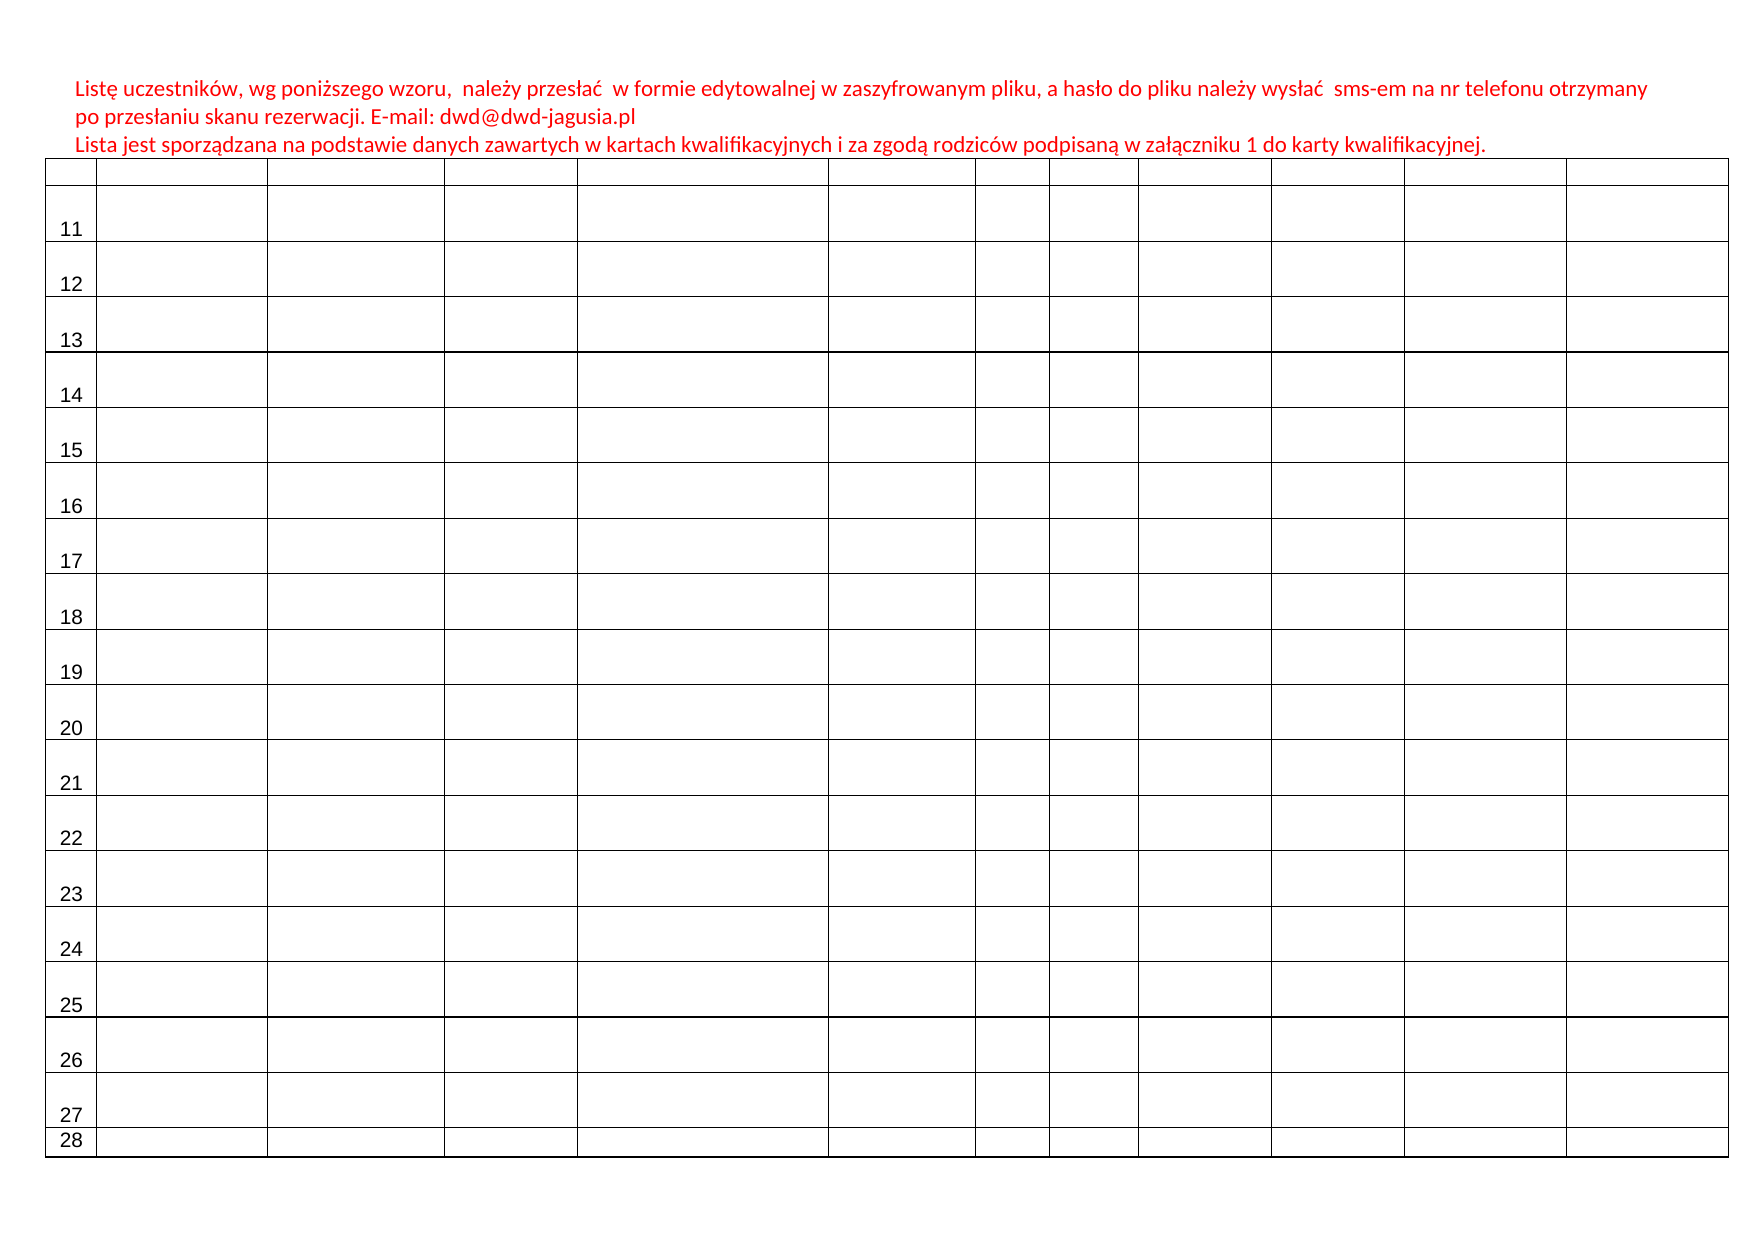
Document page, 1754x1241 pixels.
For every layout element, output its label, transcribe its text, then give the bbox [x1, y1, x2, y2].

table_cell 15 [46, 408, 96, 462]
table_cell [829, 353, 975, 407]
table_cell [1050, 740, 1138, 795]
table_cell [829, 962, 975, 1016]
table_cell [97, 851, 267, 906]
table_cell 24 [46, 907, 96, 961]
table_cell [1272, 574, 1404, 628]
table_cell [97, 796, 267, 850]
table_cell [1567, 297, 1728, 351]
table_cell [97, 242, 267, 296]
table_cell [97, 630, 267, 684]
table_cell [1272, 740, 1404, 795]
table_cell [1139, 519, 1271, 573]
table_cell [97, 186, 267, 241]
table_cell [1050, 851, 1138, 906]
table_cell [1050, 907, 1138, 961]
table_cell [578, 408, 828, 462]
table_cell [1272, 463, 1404, 518]
table_cell [1405, 353, 1566, 407]
table_cell [578, 1128, 828, 1156]
table_cell [268, 297, 444, 351]
table_cell [268, 740, 444, 795]
table_cell [268, 519, 444, 573]
table_cell [97, 408, 267, 462]
table_cell [1050, 1018, 1138, 1072]
table_cell [976, 463, 1049, 518]
table_cell [1272, 907, 1404, 961]
table_cell [97, 685, 267, 739]
table_cell [578, 1018, 828, 1072]
table_cell [578, 353, 828, 407]
table_cell [1272, 962, 1404, 1016]
table_cell [1272, 796, 1404, 850]
table_cell [1567, 519, 1728, 573]
table_cell [1567, 463, 1728, 518]
table_cell [1139, 353, 1271, 407]
table_cell 26 [46, 1018, 96, 1072]
table_cell [829, 242, 975, 296]
table_cell [445, 851, 577, 906]
table_cell [268, 463, 444, 518]
table_cell [1567, 685, 1728, 739]
table_cell [445, 740, 577, 795]
table_cell [829, 685, 975, 739]
table_cell 14 [46, 353, 96, 407]
table_cell [578, 851, 828, 906]
table_cell [976, 159, 1049, 185]
table_cell [1050, 242, 1138, 296]
table_cell [1050, 297, 1138, 351]
table_cell [1567, 962, 1728, 1016]
table_cell [97, 1073, 267, 1127]
table_cell [1405, 519, 1566, 573]
table_cell 27 [46, 1073, 96, 1127]
table_cell [1139, 408, 1271, 462]
table_cell [97, 353, 267, 407]
table_cell [445, 1018, 577, 1072]
table_cell [829, 463, 975, 518]
table_cell 21 [46, 740, 96, 795]
table_cell [976, 519, 1049, 573]
table_cell [976, 740, 1049, 795]
table_cell [976, 1128, 1049, 1156]
table_cell [1272, 159, 1404, 185]
table_cell [445, 907, 577, 961]
table_cell [1405, 159, 1566, 185]
table_cell [1405, 1128, 1566, 1156]
table_cell [829, 574, 975, 628]
table_cell [976, 1018, 1049, 1072]
table_cell [1050, 186, 1138, 241]
table_cell [1050, 1128, 1138, 1156]
table_cell [1272, 851, 1404, 906]
table_cell [1050, 962, 1138, 1016]
table_cell [1139, 685, 1271, 739]
table_cell [445, 685, 577, 739]
table_cell [829, 1128, 975, 1156]
table_cell [1272, 1018, 1404, 1072]
table_cell [445, 159, 577, 185]
table_cell [1050, 408, 1138, 462]
table_cell [445, 242, 577, 296]
table_cell 11 [46, 186, 96, 241]
table_cell [829, 408, 975, 462]
table_cell [1567, 851, 1728, 906]
table_cell 20 [46, 685, 96, 739]
table_cell [1272, 1128, 1404, 1156]
table_cell [1139, 297, 1271, 351]
table_cell [97, 907, 267, 961]
table_cell [976, 574, 1049, 628]
table_cell [268, 353, 444, 407]
table_cell 19 [46, 630, 96, 684]
table_cell [1139, 1073, 1271, 1127]
table_cell [976, 851, 1049, 906]
table_cell 10 [46, 159, 96, 185]
table_cell 25 [46, 962, 96, 1016]
table_cell [1050, 630, 1138, 684]
table_cell [1405, 907, 1566, 961]
table_cell [829, 297, 975, 351]
table_cell [578, 685, 828, 739]
table_cell [268, 159, 444, 185]
table_cell [1405, 186, 1566, 241]
table_cell [268, 907, 444, 961]
table_cell [1567, 1128, 1728, 1156]
table_cell [1567, 740, 1728, 795]
table_cell [445, 1073, 577, 1127]
table_cell [1405, 463, 1566, 518]
table_cell [1272, 1073, 1404, 1127]
table_cell [578, 907, 828, 961]
table_cell [445, 962, 577, 1016]
table_cell [976, 242, 1049, 296]
table_cell [578, 1073, 828, 1127]
table_cell [1567, 907, 1728, 961]
table_cell [1405, 297, 1566, 351]
table_cell [1567, 1018, 1728, 1072]
table_cell [976, 796, 1049, 850]
table_cell [1405, 740, 1566, 795]
table_cell [1405, 1073, 1566, 1127]
table_cell [1139, 159, 1271, 185]
table_cell [445, 519, 577, 573]
table_cell [97, 1128, 267, 1156]
table_cell 17 [46, 519, 96, 573]
table_cell [578, 630, 828, 684]
table_cell [1050, 574, 1138, 628]
table_cell [1139, 186, 1271, 241]
table_cell [1567, 353, 1728, 407]
table_cell [1050, 159, 1138, 185]
table_cell [1139, 907, 1271, 961]
table_cell 23 [46, 851, 96, 906]
table_cell [445, 1128, 577, 1156]
table_cell [1139, 463, 1271, 518]
table_cell [1567, 159, 1728, 185]
table_cell [578, 186, 828, 241]
table_cell [268, 630, 444, 684]
table_cell [1139, 630, 1271, 684]
table_cell [268, 685, 444, 739]
table_cell [1050, 685, 1138, 739]
table_cell [97, 962, 267, 1016]
table_cell [97, 1018, 267, 1072]
table_cell [976, 186, 1049, 241]
table_cell 16 [46, 463, 96, 518]
table_cell 12 [46, 242, 96, 296]
table_cell [1139, 574, 1271, 628]
table_cell [268, 851, 444, 906]
table_cell [1567, 242, 1728, 296]
table_cell [578, 463, 828, 518]
table_cell [1272, 630, 1404, 684]
table_cell [97, 740, 267, 795]
table_cell [445, 353, 577, 407]
table_cell [1272, 408, 1404, 462]
table_cell [1272, 186, 1404, 241]
table_cell [268, 1073, 444, 1127]
table_cell [976, 297, 1049, 351]
table_cell [445, 630, 577, 684]
table_cell 18 [46, 574, 96, 628]
table_cell 13 [46, 297, 96, 351]
table_cell [268, 1128, 444, 1156]
table_cell [976, 353, 1049, 407]
table_cell [829, 630, 975, 684]
table_cell [1050, 796, 1138, 850]
table_cell [1405, 1018, 1566, 1072]
table_cell [829, 907, 975, 961]
table_cell [1272, 353, 1404, 407]
table_cell [976, 962, 1049, 1016]
table_cell [829, 796, 975, 850]
table_cell [976, 1073, 1049, 1127]
table_cell [1567, 630, 1728, 684]
table_cell [97, 159, 267, 185]
table_cell [1405, 630, 1566, 684]
table_cell [1405, 408, 1566, 462]
table_cell [1567, 408, 1728, 462]
table_cell [1405, 851, 1566, 906]
table_cell [578, 574, 828, 628]
table_cell [97, 297, 267, 351]
table_cell 22 [46, 796, 96, 850]
table_cell [445, 186, 577, 241]
table_cell [829, 1018, 975, 1072]
table_cell [829, 519, 975, 573]
table_cell [578, 740, 828, 795]
table_cell [445, 796, 577, 850]
table_cell [976, 907, 1049, 961]
table_cell [268, 962, 444, 1016]
table_cell [1272, 519, 1404, 573]
table_cell [1405, 685, 1566, 739]
table_cell [829, 1073, 975, 1127]
table_cell [1139, 1018, 1271, 1072]
table_cell [578, 962, 828, 1016]
table_cell [1272, 242, 1404, 296]
table_cell [268, 186, 444, 241]
table_cell [1139, 740, 1271, 795]
table_cell [1405, 796, 1566, 850]
table_cell [829, 851, 975, 906]
table_cell [1050, 1073, 1138, 1127]
table_cell [1139, 796, 1271, 850]
table_cell [976, 408, 1049, 462]
table_cell [1567, 574, 1728, 628]
table_cell [1567, 186, 1728, 241]
table_cell [976, 685, 1049, 739]
table_cell [1139, 1128, 1271, 1156]
table_cell [829, 186, 975, 241]
table_cell [829, 740, 975, 795]
table_cell [97, 519, 267, 573]
table_cell [1272, 685, 1404, 739]
table_cell [1405, 574, 1566, 628]
table_cell [976, 630, 1049, 684]
table_cell [1272, 297, 1404, 351]
table_cell [445, 408, 577, 462]
table_cell [1405, 962, 1566, 1016]
table_cell [268, 796, 444, 850]
table_cell [445, 297, 577, 351]
table_cell [1405, 242, 1566, 296]
table_cell [445, 463, 577, 518]
table_cell [1139, 962, 1271, 1016]
table_cell [97, 574, 267, 628]
table_cell [268, 1018, 444, 1072]
table_cell [97, 463, 267, 518]
table_cell [578, 297, 828, 351]
table_cell [1567, 796, 1728, 850]
table_cell [1139, 851, 1271, 906]
table_cell [578, 242, 828, 296]
table_cell [268, 574, 444, 628]
table_cell [268, 242, 444, 296]
table_cell [578, 159, 828, 185]
table_cell [578, 519, 828, 573]
table_cell [1050, 463, 1138, 518]
table_cell [829, 159, 975, 185]
table_cell [1139, 242, 1271, 296]
table_cell [1050, 353, 1138, 407]
table_cell [578, 796, 828, 850]
table_cell [445, 574, 577, 628]
table_cell [1567, 1073, 1728, 1127]
table_cell 28 [46, 1128, 96, 1156]
table_cell [268, 408, 444, 462]
table_cell [1050, 519, 1138, 573]
